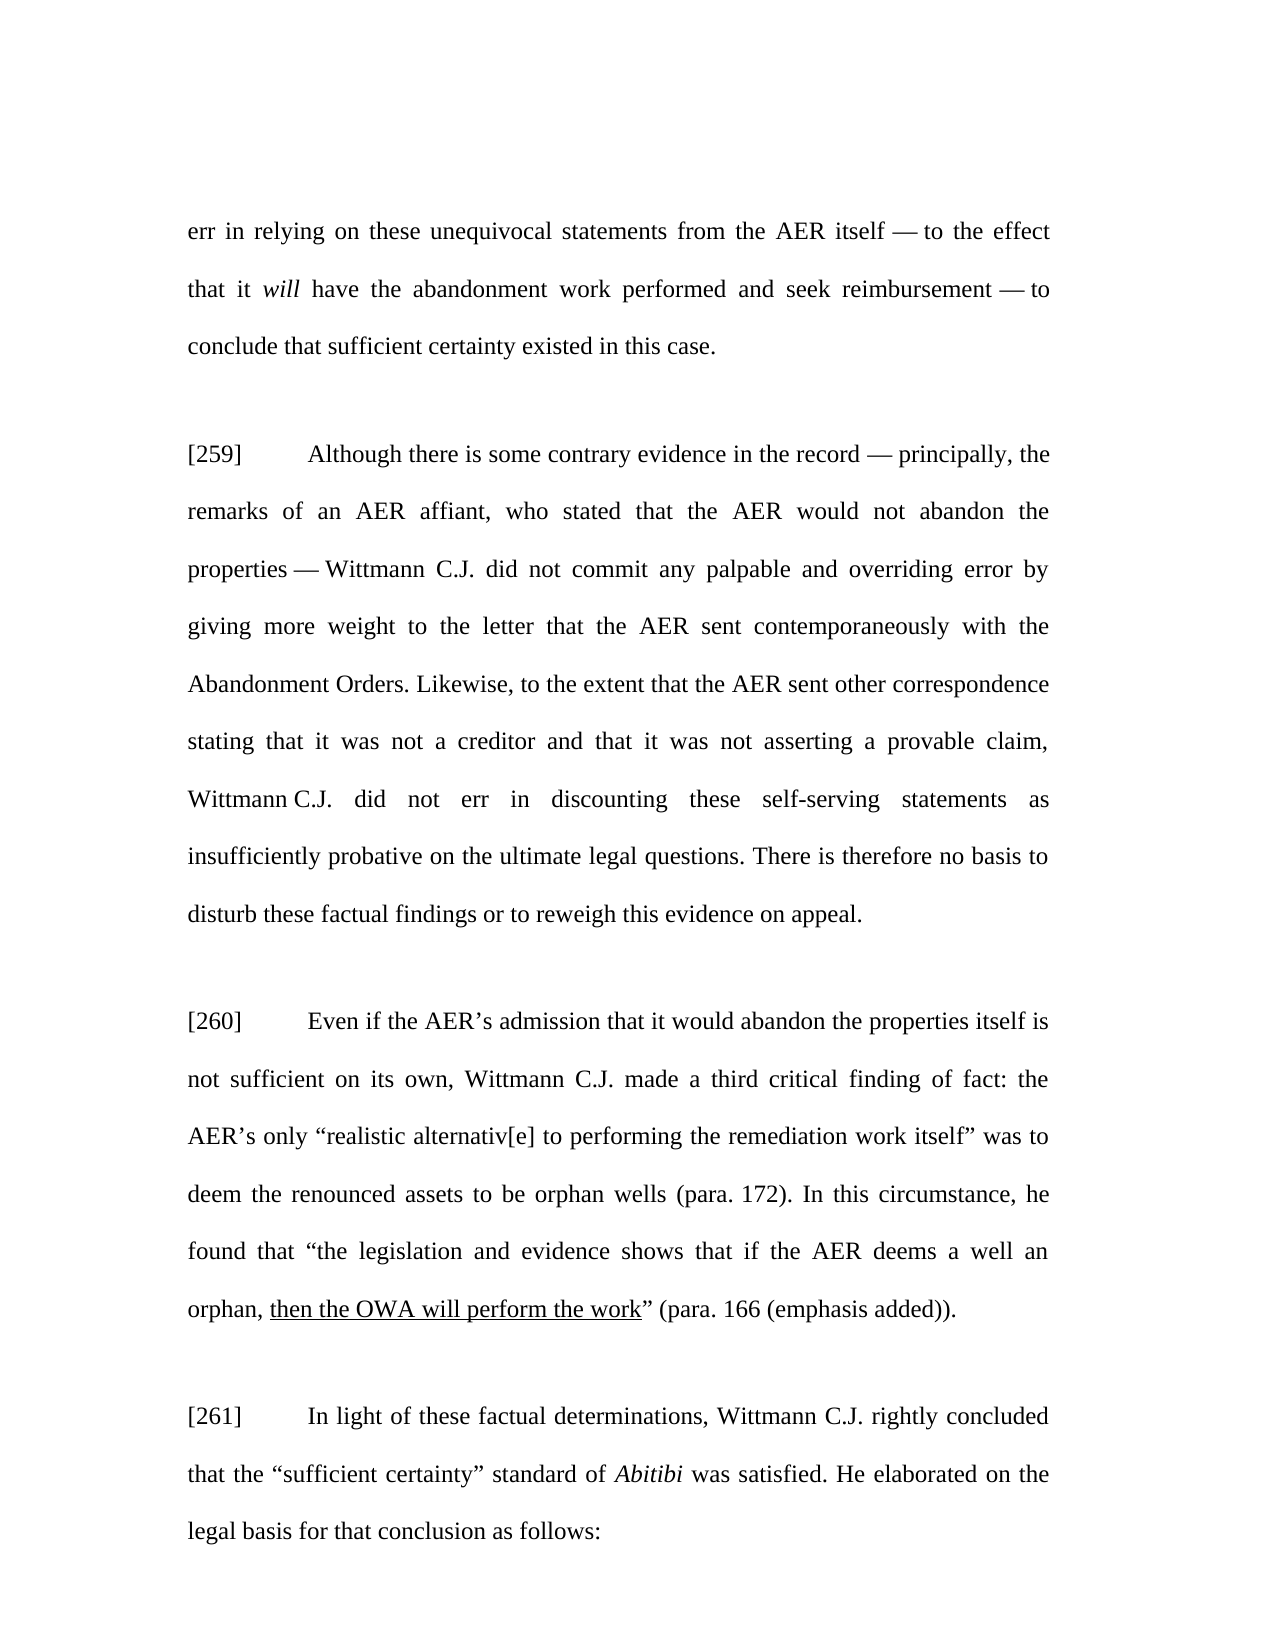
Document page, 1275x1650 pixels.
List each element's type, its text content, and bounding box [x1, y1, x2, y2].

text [187, 216, 1050, 360]
text Although there is some contrary evidence in the record — principally, the remarks of an AER affiant, who stated that the AER would not abandon the properties — Wittmann C.J. did not commit any palpable and overriding error by giving more weight to the letter that the AER sent contemporaneously with the Abandonment Orders. Likewise, to the extent that the AER sent other correspondence stating that it was not a creditor and that it was not asserting a provable claim, Wittmann C.J. did not err in discounting these self-serving statements as insufficiently probative on the ultimate legal questions. There is therefore no basis to disturb these factual findings or to reweigh this evidence on appeal. [187, 439, 1050, 928]
text Even if the AER’s admission that it would abandon the properties itself is not sufficient on its own, Wittmann C.J. made a third critical finding of fact: the AER’s only “realistic alternativ[e] to performing the remediation work itself” was to deem the renounced assets to be orphan wells (para. 172). In this circumstance, he found that “the legislation and evidence shows that if the AER deems a well an orphan, then the OWA will perform the work” (para. 166 (emphasis added)). [187, 1006, 1050, 1323]
text In light of these factual determinations, Wittmann C.J. rightly concluded that the “sufficient certainty” standard of Abitibi was satisfied. He elaborated on the legal basis for that conclusion as follows: [187, 1401, 1050, 1545]
